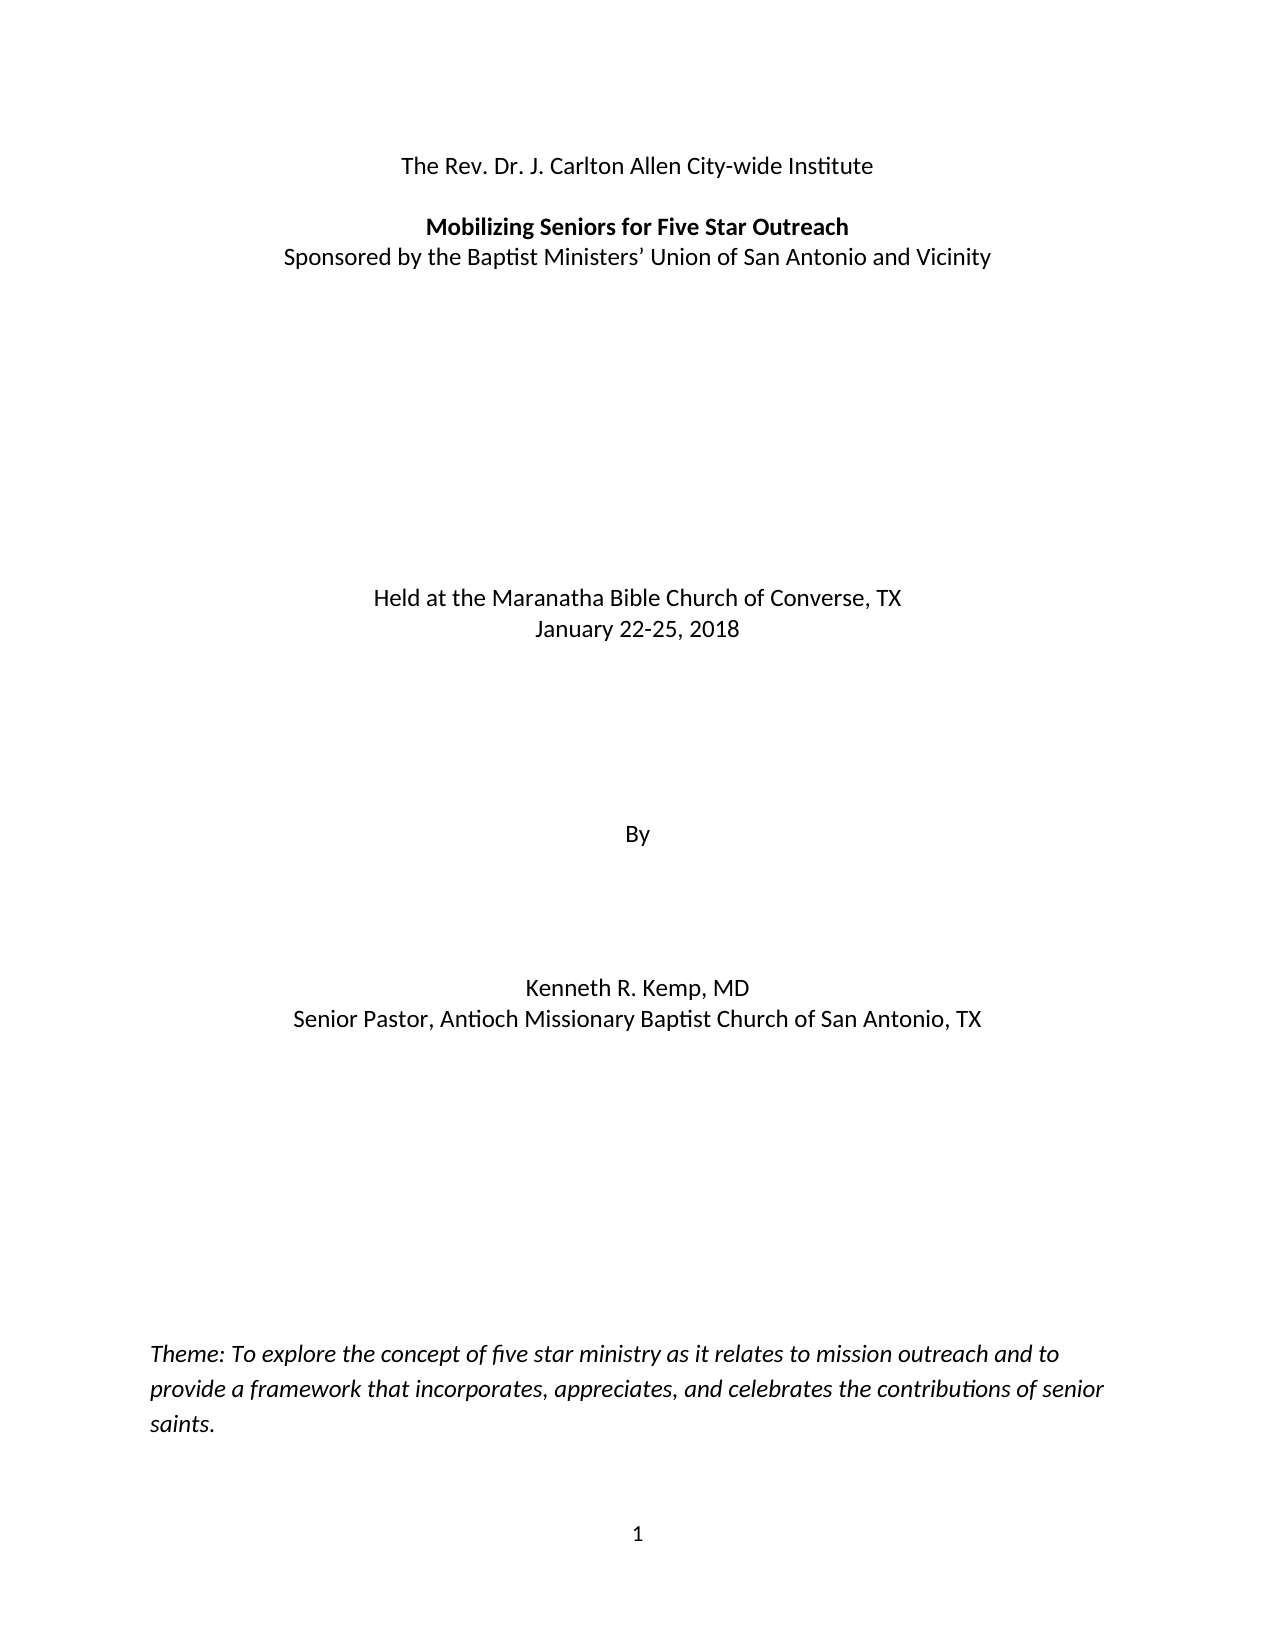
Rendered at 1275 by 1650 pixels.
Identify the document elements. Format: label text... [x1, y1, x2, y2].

text Kenneth R. Kemp, MD [150, 973, 1125, 1003]
text Mobilizing Seniors for Five Star Outreach [150, 211, 1125, 242]
text Senior Pastor, Antioch Missionary Baptist Church of San Antonio, TX [150, 1003, 1125, 1034]
text Sponsored by the Baptist Ministers’ Union of San Antonio and Vicinity [150, 242, 1125, 272]
text Held at the Maranatha Bible Church of Converse, TX [150, 583, 1125, 613]
text January 22-25, 2018 [150, 613, 1125, 644]
text The Rev. Dr. J. Carlton Allen City-wide Institute [150, 150, 1125, 181]
text By [150, 818, 1125, 849]
text Theme: To explore the concept of five star ministry as it relates to mission outreach and to provide a framework that incorporates, appreciates, and celebrates the contributions of senior saints. [150, 1338, 1125, 1439]
